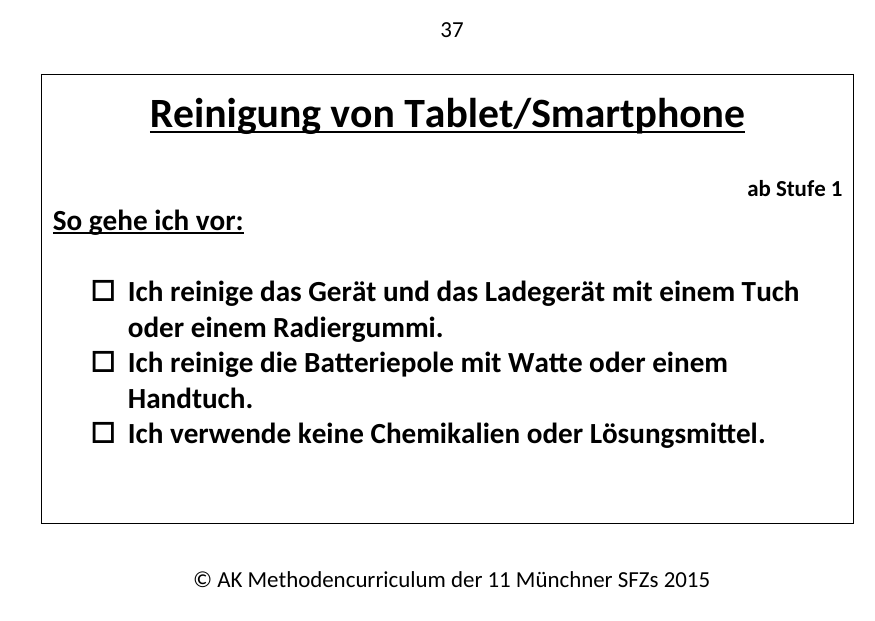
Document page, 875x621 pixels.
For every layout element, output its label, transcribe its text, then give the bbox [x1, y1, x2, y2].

table_cell Reinigung von Tablet/Smartphone ab Stufe 1 So gehe ich vor: Ich reinige das Gerät und das Ladegerät mit einem Tuch oder einem Radiergummi. Ich reinige die Batteriepole mit Watte oder einem Handtuch. Ich verwende keine Chemikalien oder Lösungsmittel. [42, 75, 853, 522]
